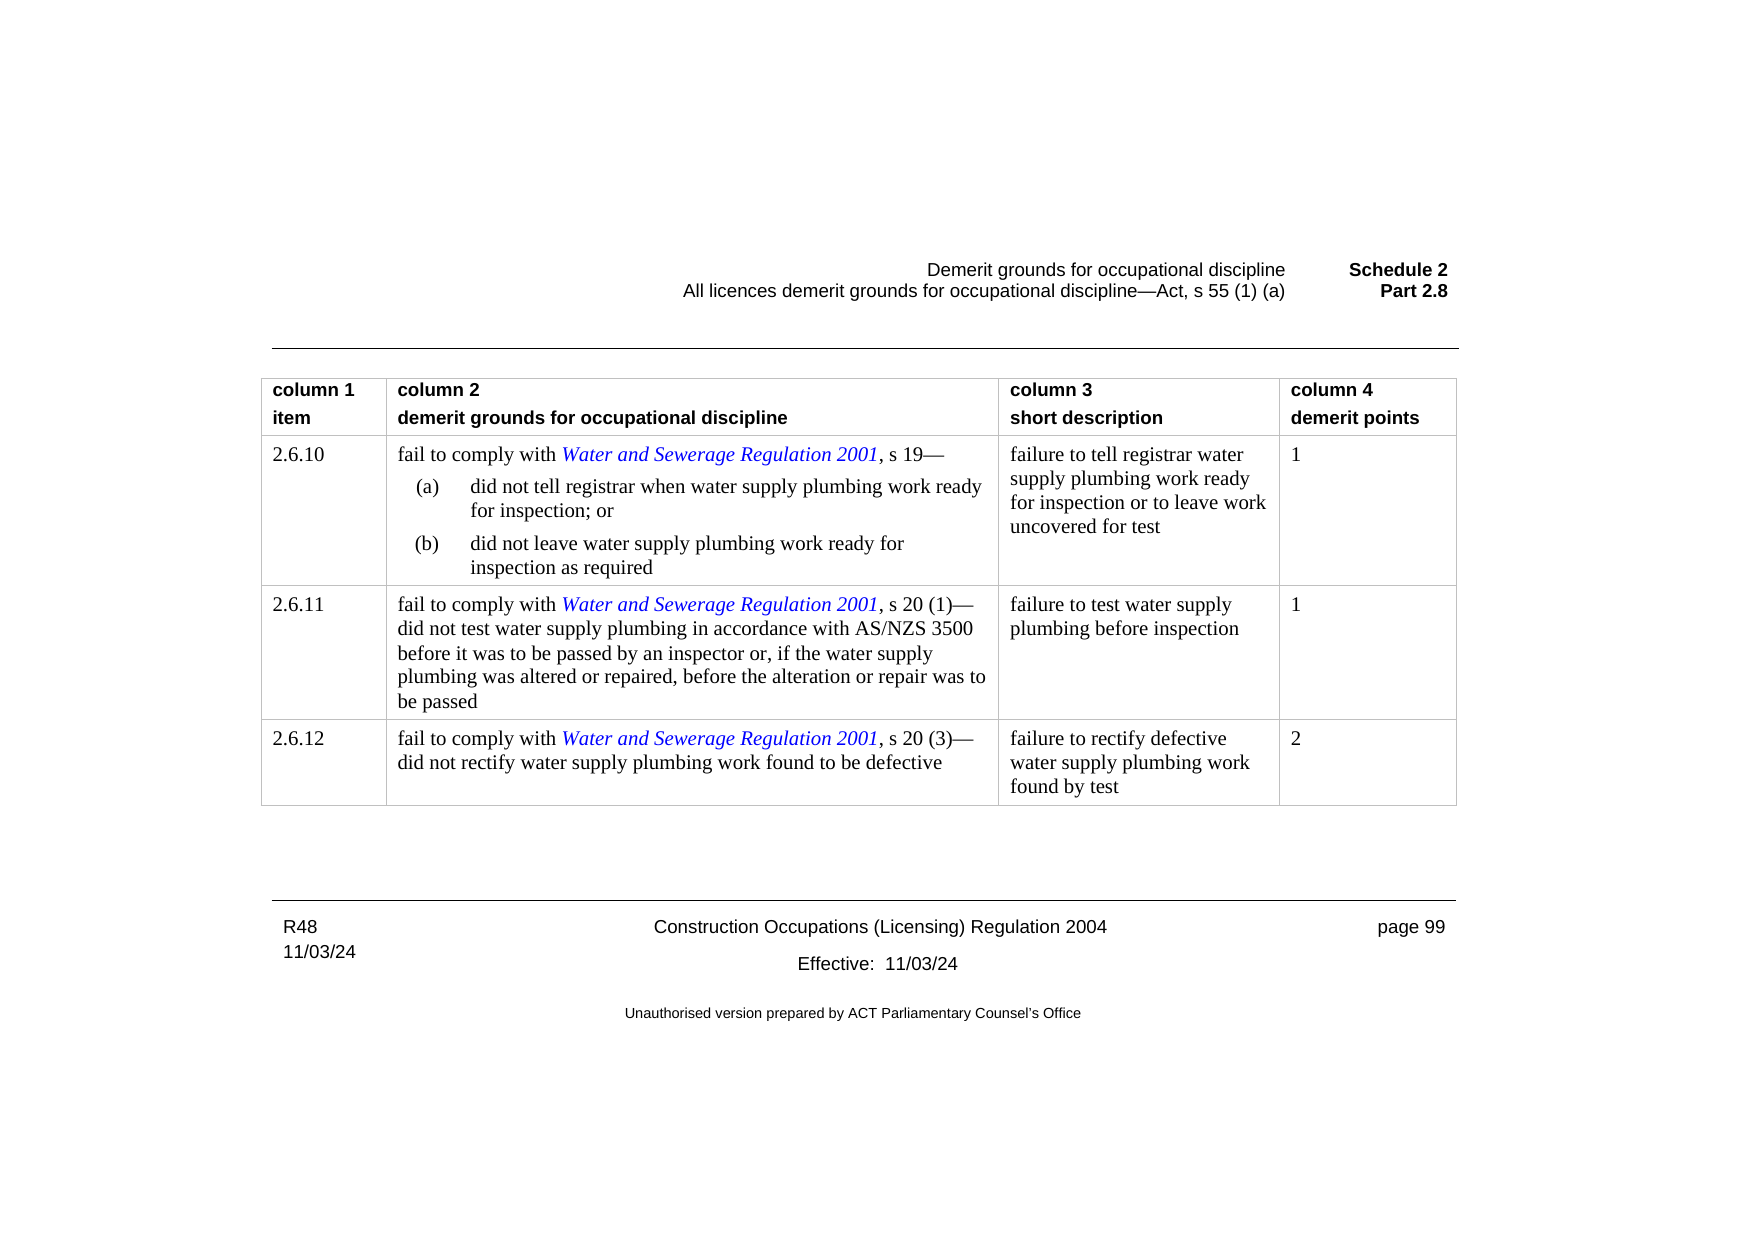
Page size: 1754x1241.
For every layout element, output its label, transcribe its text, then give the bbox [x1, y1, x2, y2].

table_cell 2 [1280, 720, 1456, 804]
table_header column 4 demerit points [1280, 379, 1456, 434]
table_cell 2.6.11 [262, 586, 386, 719]
table_cell 2.6.10 [262, 436, 386, 585]
table_cell 1 [1280, 586, 1456, 719]
table_cell 1 [1280, 436, 1456, 585]
table_cell failure to rectify defective water supply plumbing work found by test [999, 720, 1279, 804]
table_cell failure to tell registrar water supply plumbing work ready for inspection or to leave work uncovered for test [999, 436, 1279, 585]
table_cell 2.6.12 [262, 720, 386, 804]
table_cell failure to test water supply plumbing before inspection [999, 586, 1279, 719]
table_header column 3 short description [999, 379, 1279, 434]
table_cell fail to comply with Water and Sewerage Regulation 2001, s 20 (3)—did not rectify water supply plumbing work found to be defective [387, 720, 998, 804]
table_cell fail to comply with Water and Sewerage Regulation 2001, s 20 (1)—did not test water supply plumbing in accordance with AS/NZS 3500 before it was to be passed by an inspector or, if the water supply plumbing was altered or repaired, before the alteration or repair was to be passed [387, 586, 998, 719]
table_cell fail to comply with Water and Sewerage Regulation 2001, s 19— (a) did not tell registrar when water supply plumbing work ready for inspection; or (b) did not leave water supply plumbing work ready for inspection as required [387, 436, 998, 585]
table_header column 2 demerit grounds for occupational discipline [387, 379, 998, 434]
table_header column 1 item [262, 379, 386, 434]
